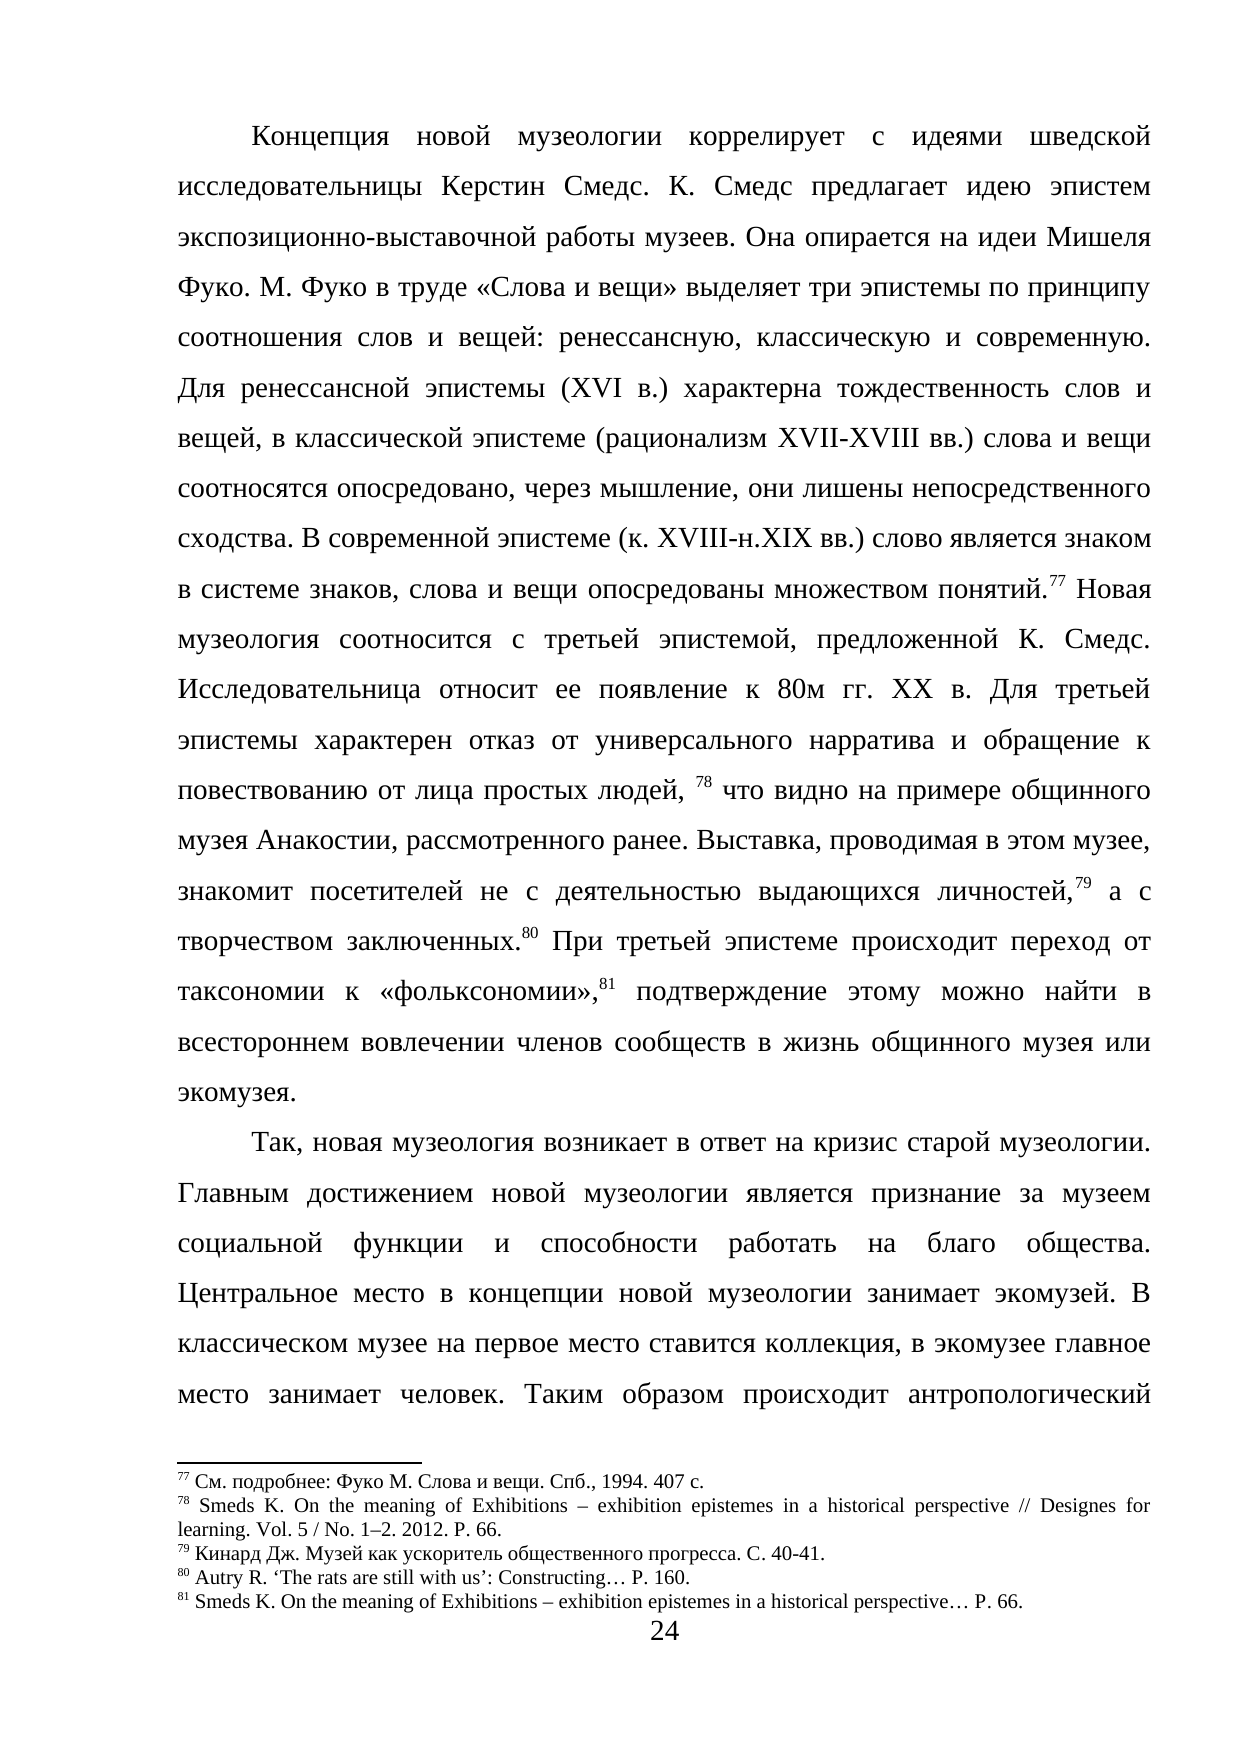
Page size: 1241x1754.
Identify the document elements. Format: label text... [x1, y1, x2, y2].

text Концепция новой музеологии коррелирует с идеями шведской исследовательницы Керстин Смедс. К. Смедс предлагает идею эпистем экспозиционно-выставочной работы музеев. Она опирается на идеи Мишеля Фуко. М. Фуко в труде «Слова и вещи» выделяет три эпистемы по принципу соотношения слов и вещей: ренессансную, классическую и современную. Для ренессансной эпистемы (XVI в.) характерна тождественность слов и вещей, в классической эпистеме (рационализм XVII-XVIII вв.) слова и вещи соотносятся опосредовано, через мышление, они лишены непосредственного сходства. В современной эпистеме (к. XVIII-н.XIX вв.) слово является знаком в системе знаков, слова и вещи опосредованы множеством понятий. Новая музеология соотносится с третьей эпистемой, предложенной К. Смедс. Исследовательница относит ее появление к 80м гг. ХХ в. Для третьей эпистемы характерен отказ от универсального нарратива и обращение к повествованию от лица простых людей, что видно на примере общинного музея Анакостии, рассмотренного ранее. Выставка, проводимая в этом музее, знакомит посетителей не с деятельностью выдающихся личностей, а с творчеством заключенных. При третьей эпистеме происходит переход от таксономии к «фольксономии», подтверждение этому можно найти в всестороннем вовлечении членов сообществ в жизнь общинного музея или экомузея. [177, 118, 1152, 1108]
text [177, 1124, 1152, 1409]
